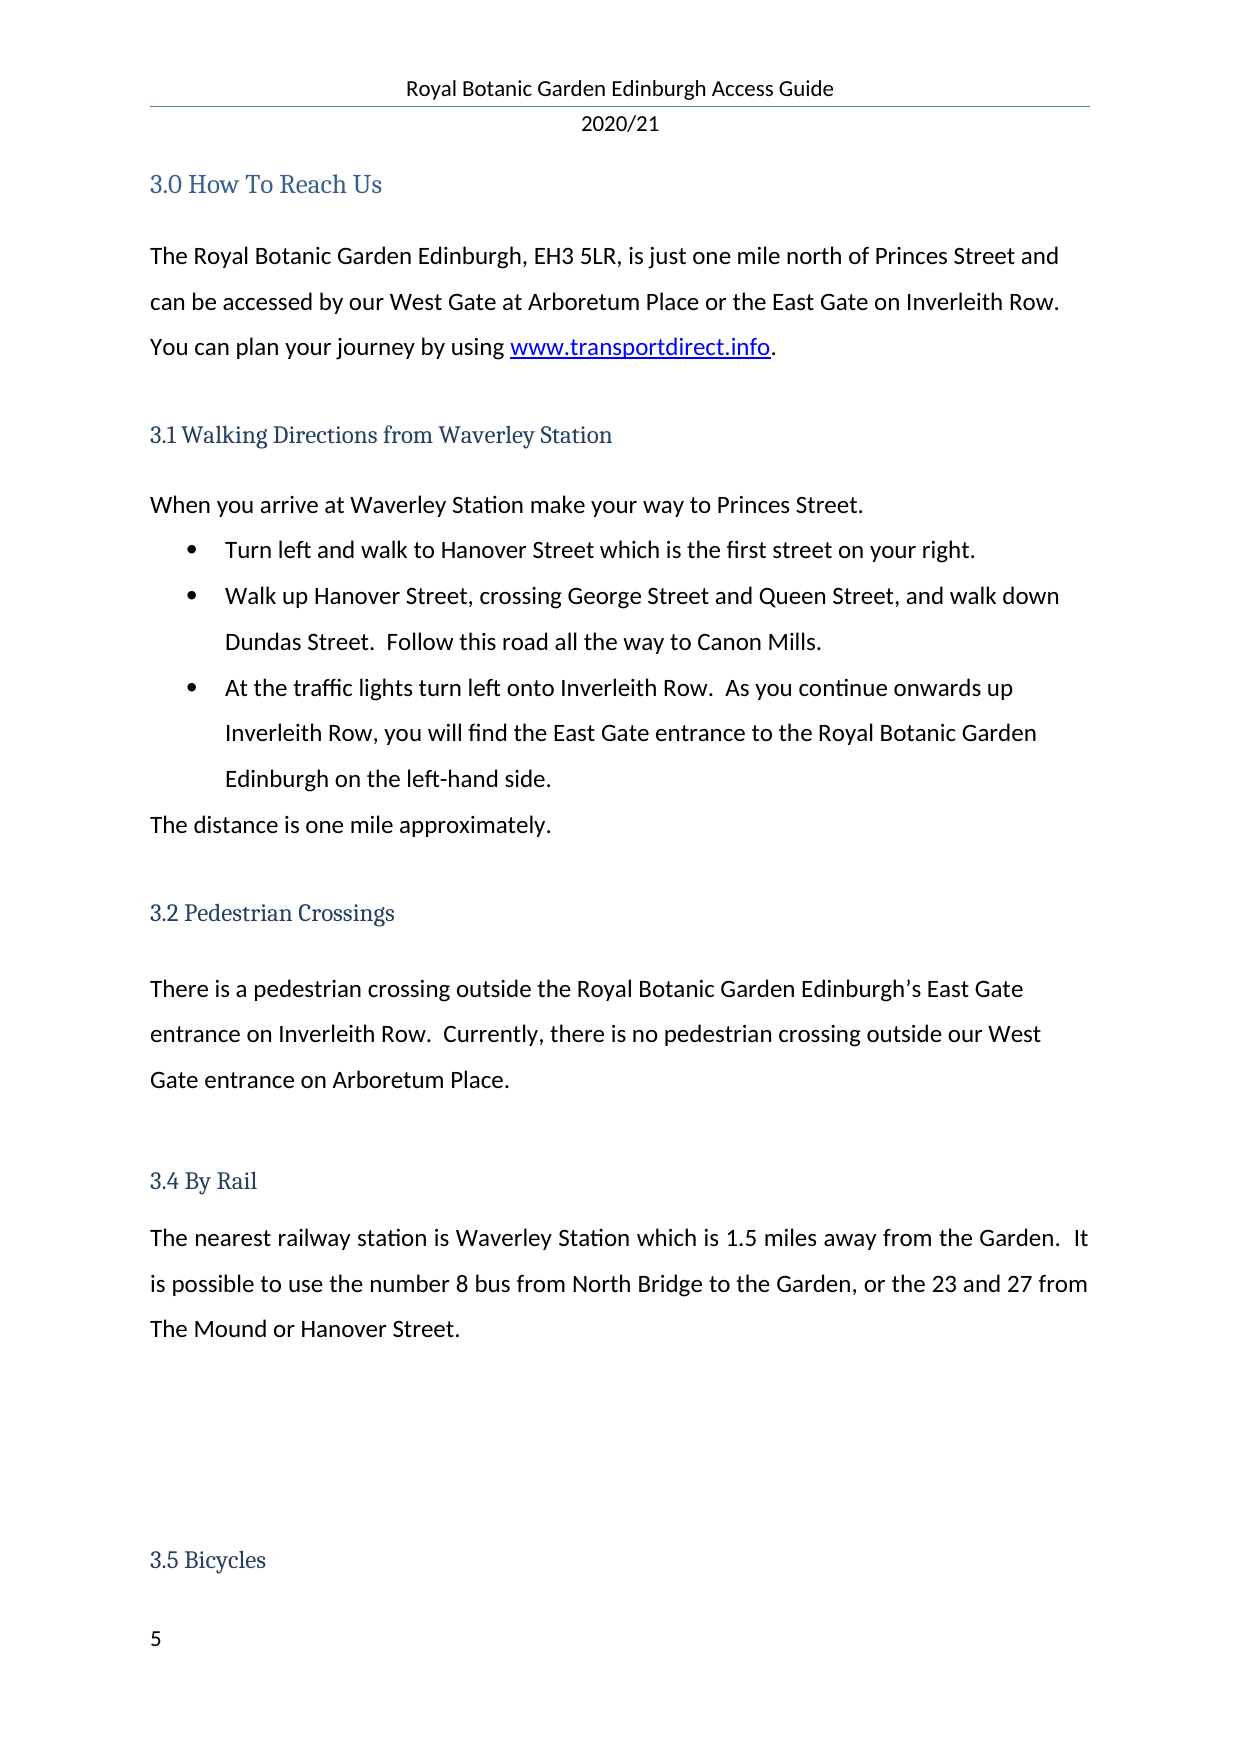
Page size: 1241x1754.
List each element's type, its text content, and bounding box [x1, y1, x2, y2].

list At the traffic lights turn left onto Inverleith Row. As you continue onwards up Inverleith Row, you will find the East Gate entrance to the Royal Botanic Garden Edinburgh on the left-hand side. [187, 672, 1090, 794]
subtitle 3.1 Walking Directions from Waverley Station [150, 421, 1090, 449]
text When you arrive at Waverley Station make your way to Princes Street. [150, 489, 1090, 519]
subtitle 3.4 By Rail [150, 1167, 1090, 1196]
text The distance is one mile approximately. [150, 809, 1090, 839]
list Walk up Hanover Street, crossing George Street and Queen Street, and walk down Dundas Street. Follow this road all the way to Canon Mills. [187, 580, 1090, 657]
subtitle 3.0 How To Reach Us [150, 169, 1090, 200]
text The Royal Botanic Garden Edinburgh, EH3 5LR, is just one mile north of Princes Street and can be accessed by our West Gate at Arboretum Place or the East Gate on Inverleith Row. You can plan your journey by using www.transportdirect.info. [150, 240, 1090, 362]
subtitle 3.2 Pedestrian Crossings [150, 898, 1090, 927]
subtitle 3.5 Bicycles [150, 1546, 1090, 1575]
text There is a pedestrian crossing outside the Royal Botanic Garden Edinburgh’s East Gate entrance on Inverleith Row. Currently, there is no pedestrian crossing outside our West Gate entrance on Arboretum Place. [150, 973, 1090, 1095]
text The nearest railway station is Waverley Station which is 1.5 miles away from the Garden. It is possible to use the number 8 bus from North Bridge to the Garden, or the 23 and 27 from The Mound or Hanover Street. [150, 1222, 1090, 1344]
list Turn left and walk to Hanover Street which is the first street on your right. [187, 535, 1090, 565]
